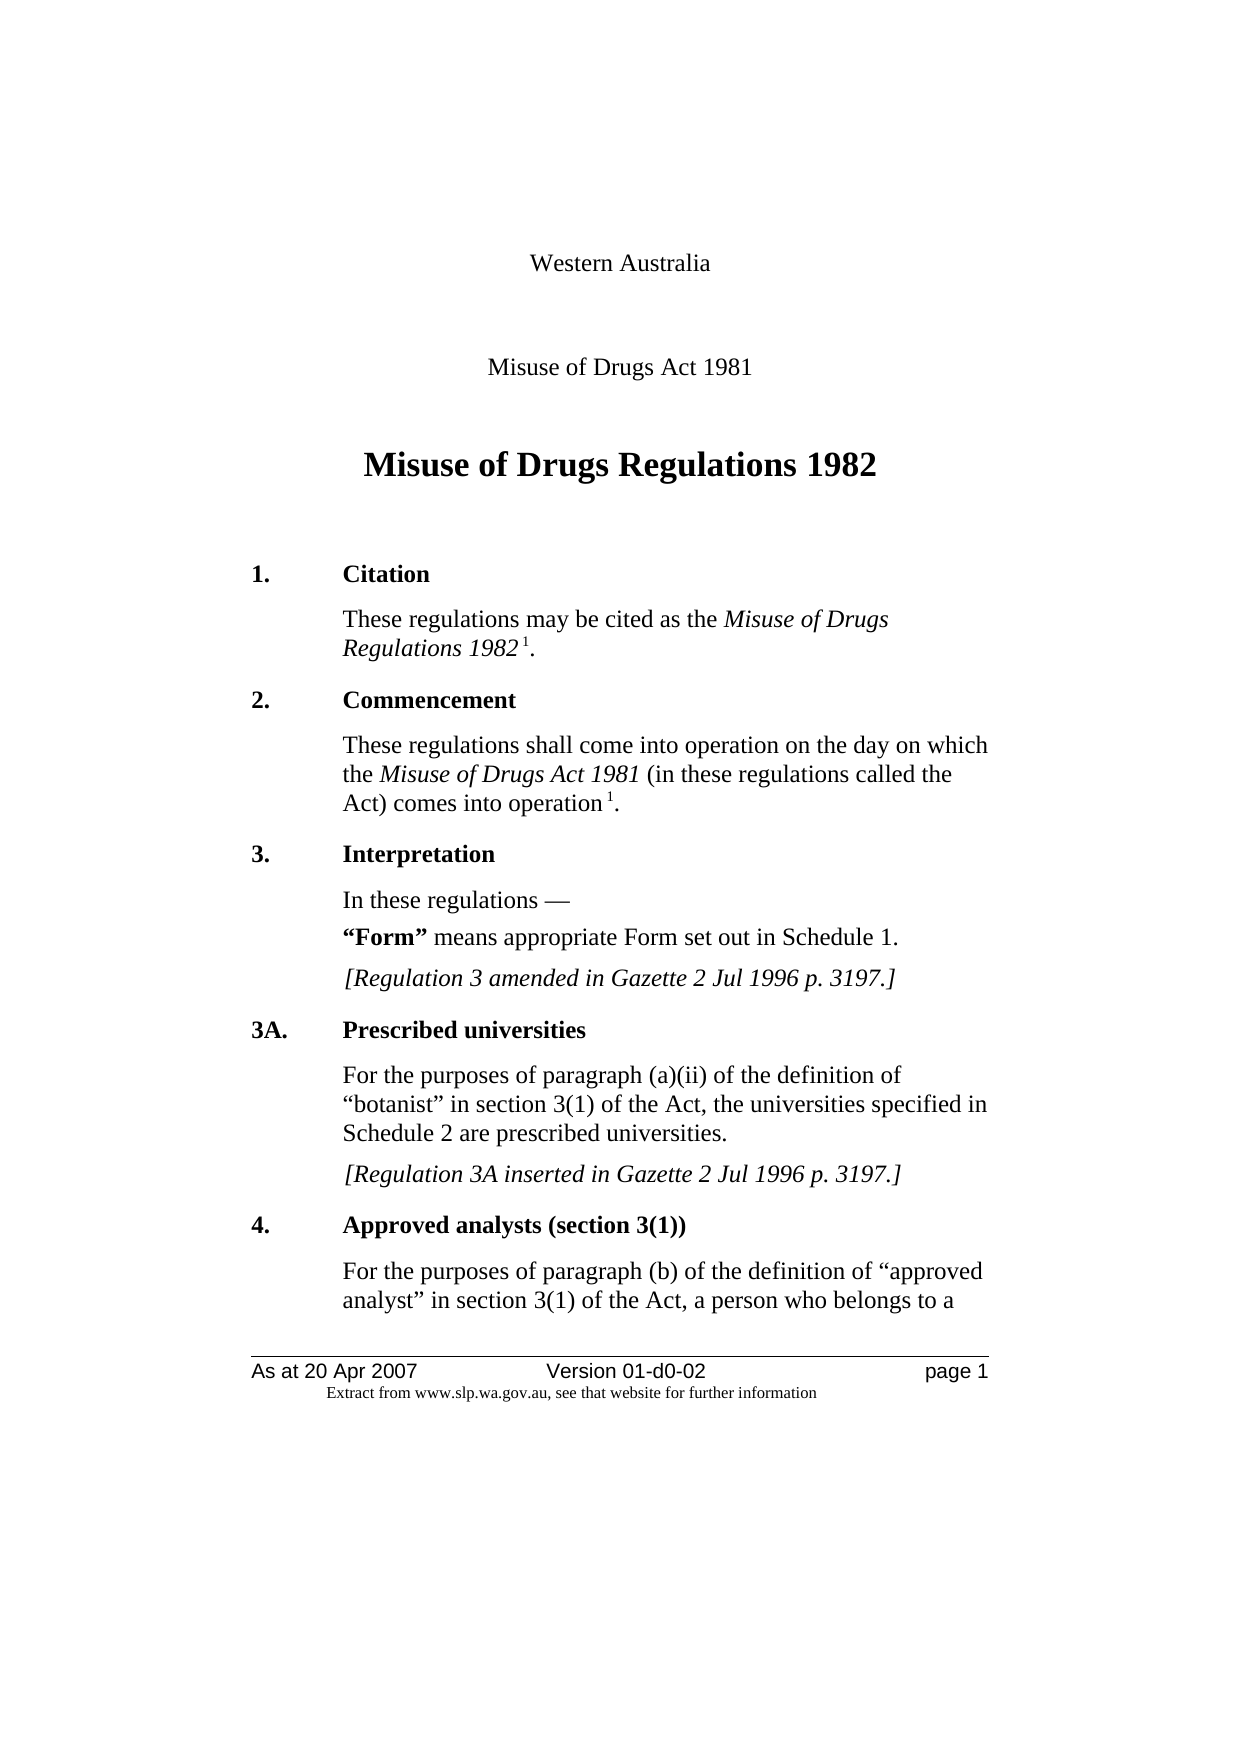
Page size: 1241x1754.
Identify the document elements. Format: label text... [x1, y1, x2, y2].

text “Form” means appropriate Form set out in Schedule 1. [251, 922, 989, 951]
subtitle 3. Interpretation [251, 839, 989, 868]
text Misuse of Drugs Act 1981 [251, 352, 989, 381]
subtitle 2. Commencement [251, 685, 989, 713]
text Misuse of Drugs Regulations 1982 [251, 443, 989, 484]
subtitle 4. Approved analysts (section 3(1)) [251, 1211, 989, 1239]
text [251, 1256, 989, 1313]
subtitle 3A. Prescribed universities [251, 1015, 989, 1043]
subtitle 1. Citation [251, 559, 989, 588]
text [Regulation 3 amended in Gazette 2 Jul 1996 p. 3197.] [251, 963, 989, 992]
text These regulations shall come into operation on the day on which the Misuse of Drugs Act 1981 (in these regulations called the Act) comes into operation 1. [251, 730, 989, 816]
text For the purposes of paragraph (a)(ii) of the definition of “botanist” in section 3(1) of the Act, the universities specified in Schedule 2 are prescribed universities. [251, 1060, 989, 1146]
text In these regulations — [251, 885, 989, 913]
text These regulations may be cited as the Misuse of Drugs Regulations 1982 1. [251, 604, 989, 662]
text [Regulation 3A inserted in Gazette 2 Jul 1996 p. 3197.] [251, 1159, 989, 1188]
text Western Australia [251, 248, 989, 277]
